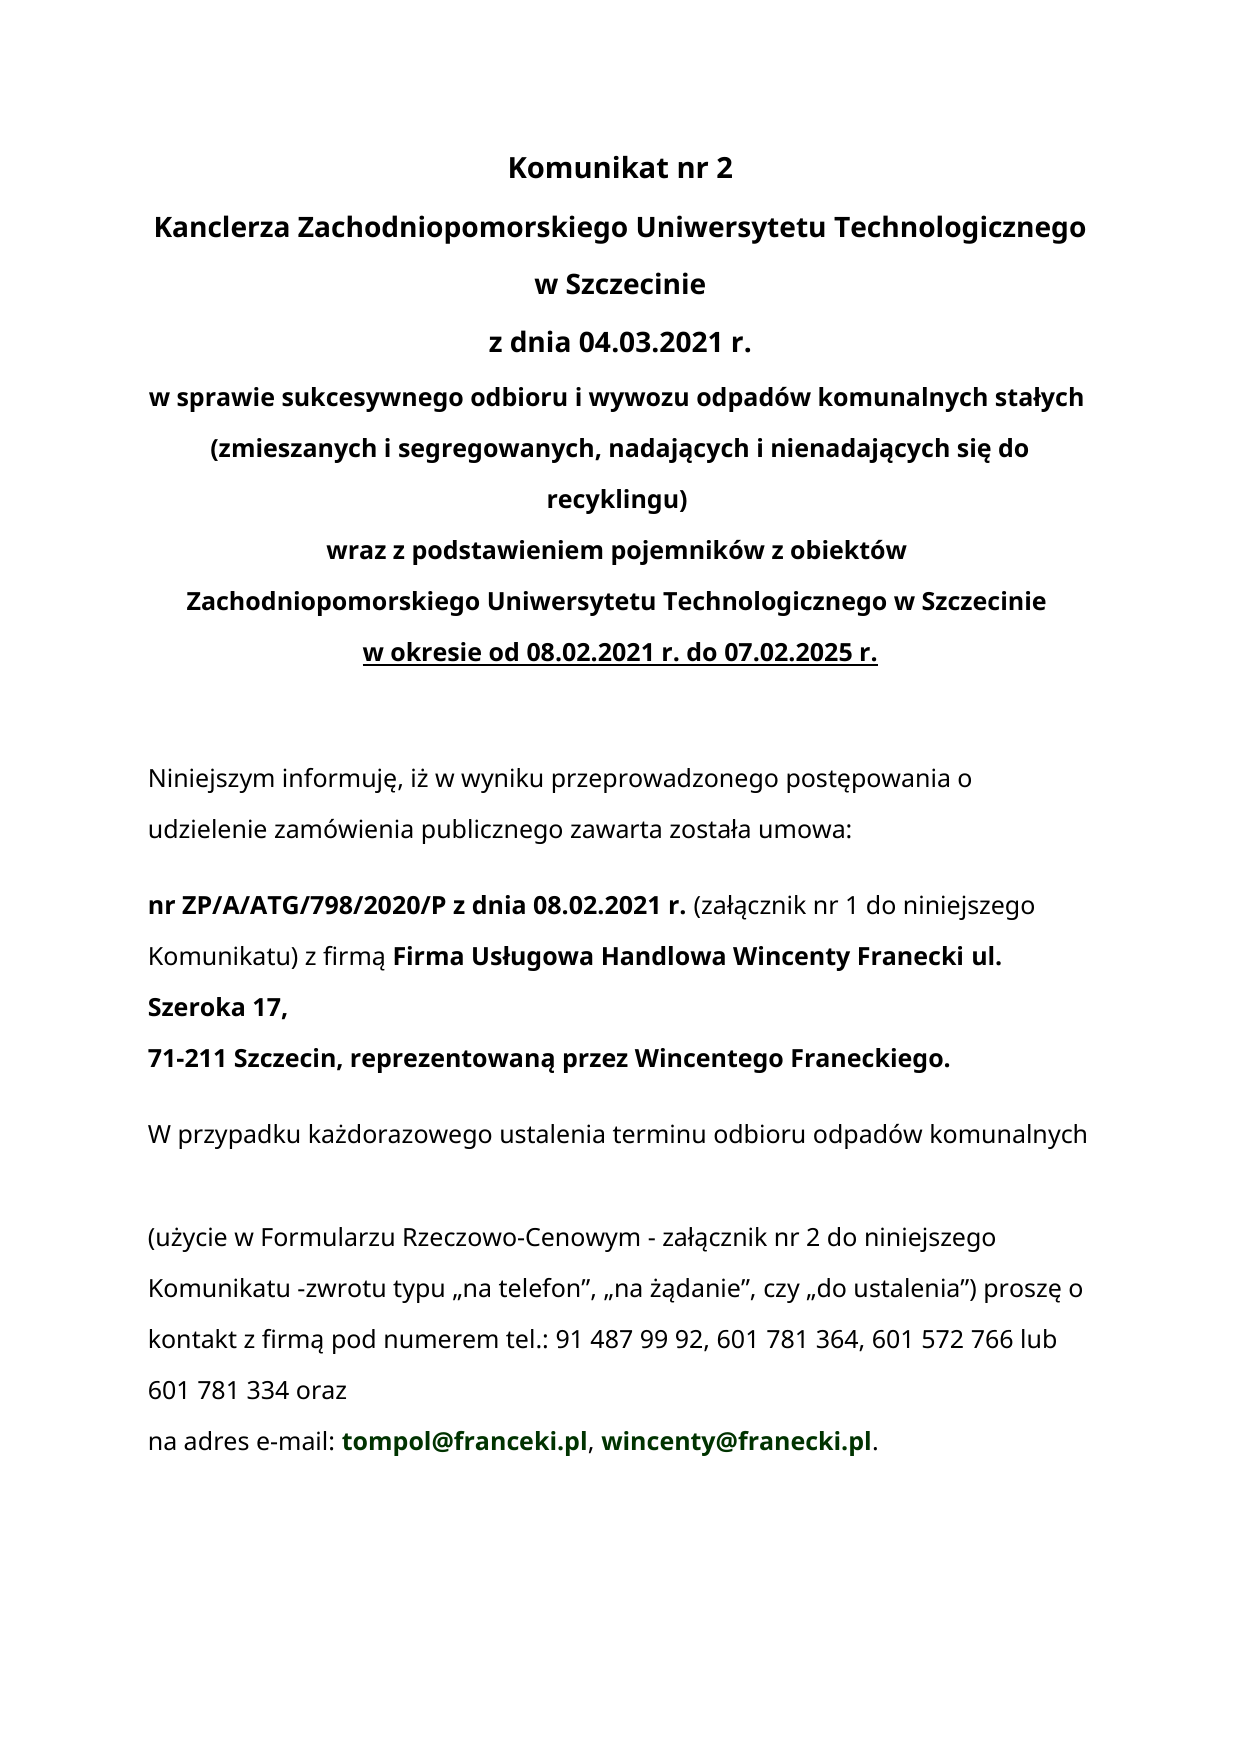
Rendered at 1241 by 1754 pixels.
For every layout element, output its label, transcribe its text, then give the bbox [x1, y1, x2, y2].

text Kanclerza Zachodniopomorskiego Uniwersytetu Technologicznego w Szczecinie z dnia 04.03.2021 r. [148, 207, 1093, 360]
text Niniejszym informuję, iż w wyniku przeprowadzonego postępowania o udzielenie zamówienia publicznego zawarta została umowa: [148, 761, 1093, 846]
text W przypadku każdorazowego ustalenia terminu odbioru odpadów komunalnych (użycie w Formularzu Rzeczowo-Cenowym - załącznik nr 2 do niniejszego Komunikatu -zwrotu typu „na telefon”, „na żądanie”, czy „do ustalenia”) proszę o kontakt z firmą pod numerem tel.: 91 487 99 92, 601 781 364, 601 572 766 lub 601 781 334 oraz na adres e-mail: tompol@franceki.pl, wincenty@franecki.pl. [148, 1117, 1093, 1457]
text nr ZP/A/ATG/798/2020/P z dnia 08.02.2021 r. (załącznik nr 1 do niniejszego Komunikatu) z firmą Firma Usługowa Handlowa Wincenty Franecki ul. Szeroka 17, 71-211 Szczecin, reprezentowaną przez Wincentego Franeckiego. [148, 888, 1093, 1075]
text Komunikat nr 2 [148, 148, 1093, 187]
text w sprawie sukcesywnego odbioru i wywozu odpadów komunalnych stałych (zmieszanych i segregowanych, nadających i nienadających się do recyklingu) wraz z podstawieniem pojemników z obiektów Zachodniopomorskiego Uniwersytetu Technologicznego w Szczecinie w okresie od 08.02.2021 r. do 07.02.2025 r. [148, 379, 1093, 669]
